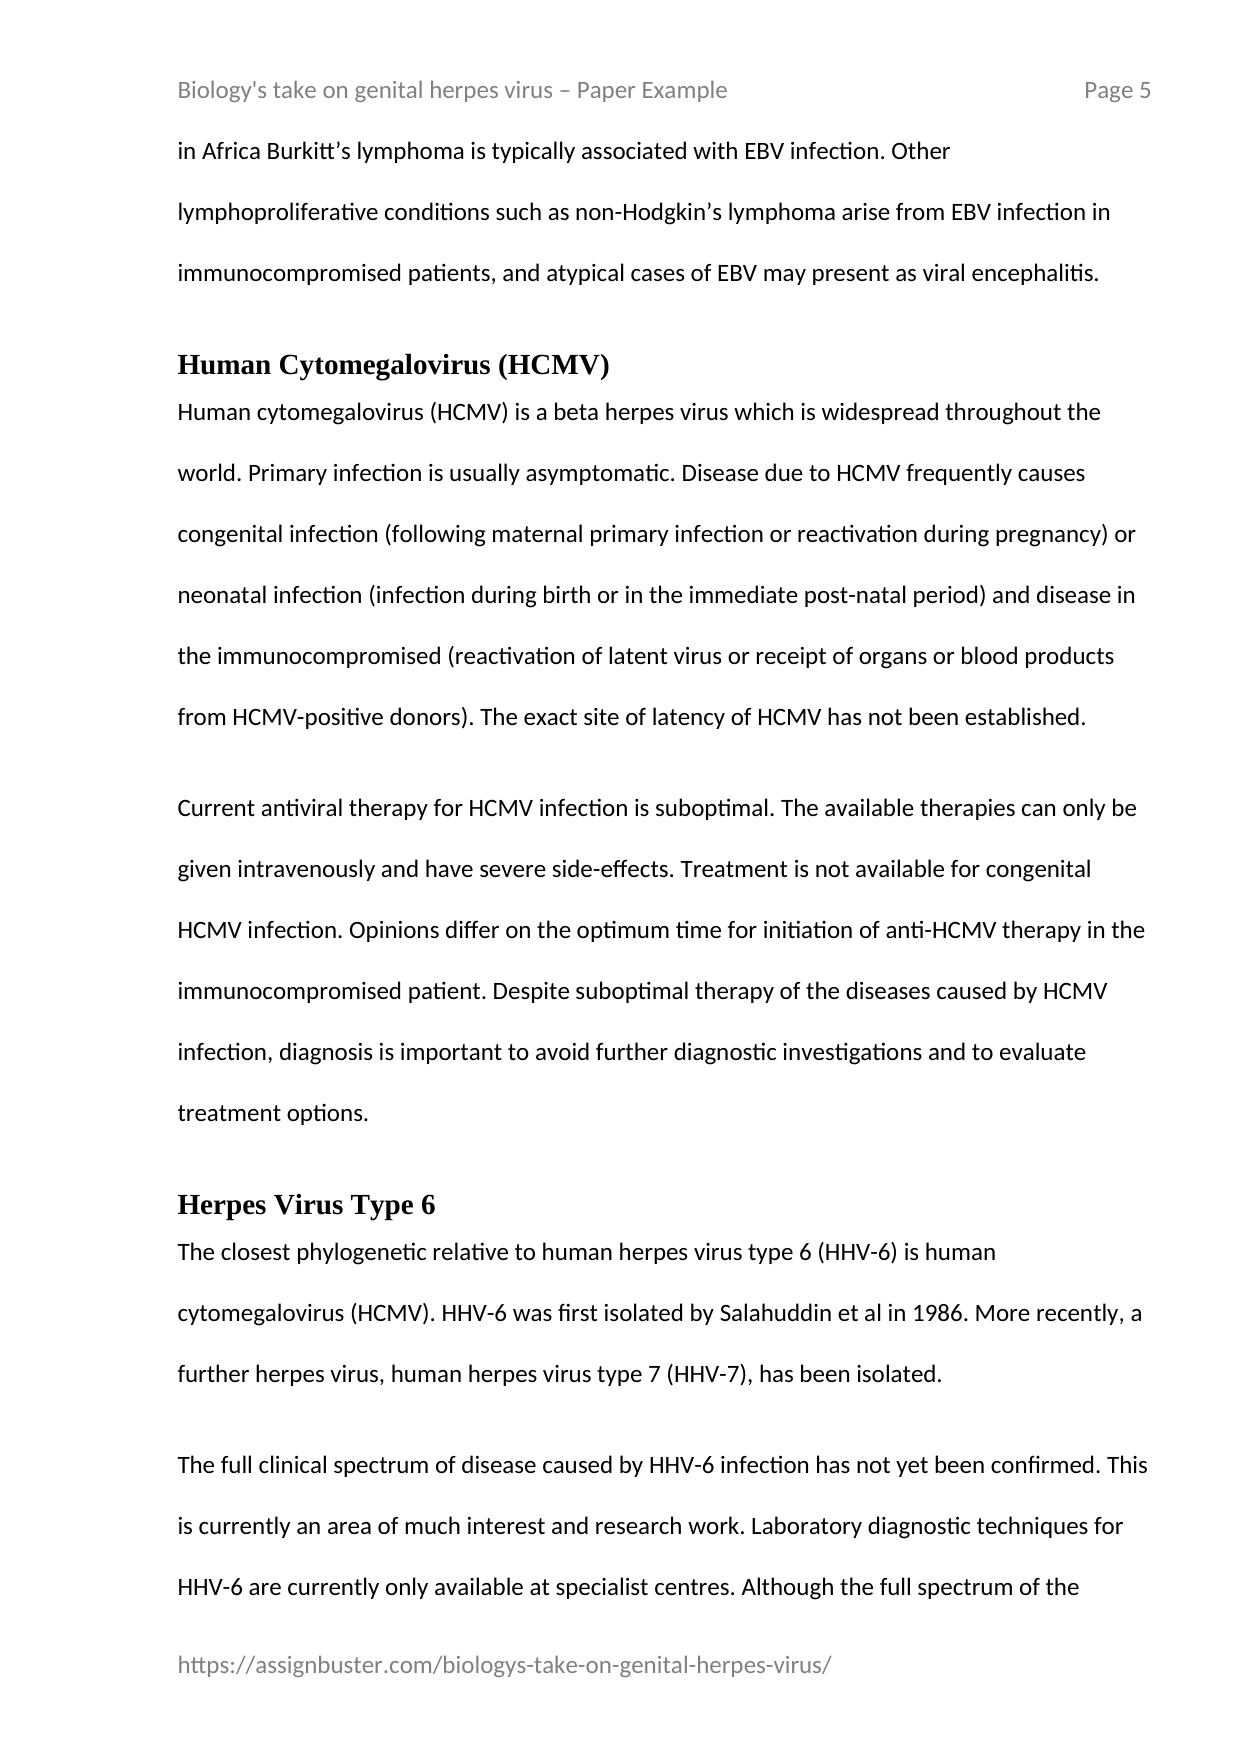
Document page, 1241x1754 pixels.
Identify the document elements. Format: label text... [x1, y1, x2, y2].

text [177, 1449, 1152, 1601]
text Human cytomegalovirus (HCMV) is a beta herpes virus which is widespread throughout the world. Primary infection is usually asymptomatic. Disease due to HCMV frequently causes congenital infection (following maternal primary infection or reactivation during pregnancy) or neonatal infection (infection during birth or in the immediate post-natal period) and disease in the immunocompromised (reactivation of latent virus or receipt of organs or blood products from HCMV-positive donors). The exact site of latency of HCMV has not been established. [177, 396, 1152, 732]
text Current antiviral therapy for HCMV infection is suboptimal. The available therapies can only be given intravenously and have severe side-effects. Treatment is not available for congenital HCMV infection. Opinions differ on the optimum time for initiation of anti-HCMV therapy in the immunocompromised patient. Despite suboptimal therapy of the diseases caused by HCMV infection, diagnosis is important to avoid further diagnostic investigations and to evaluate treatment options. [177, 792, 1152, 1127]
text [177, 135, 1152, 287]
subtitle Human Cytomegalovirus (HCMV) [177, 347, 1152, 381]
subtitle Herpes Virus Type 6 [177, 1187, 1152, 1221]
text The closest phylogenetic relative to human herpes virus type 6 (HHV-6) is human cytomegalovirus (HCMV). HHV-6 was first isolated by Salahuddin et al in 1986. More recently, a further herpes virus, human herpes virus type 7 (HHV-7), has been isolated. [177, 1236, 1152, 1389]
